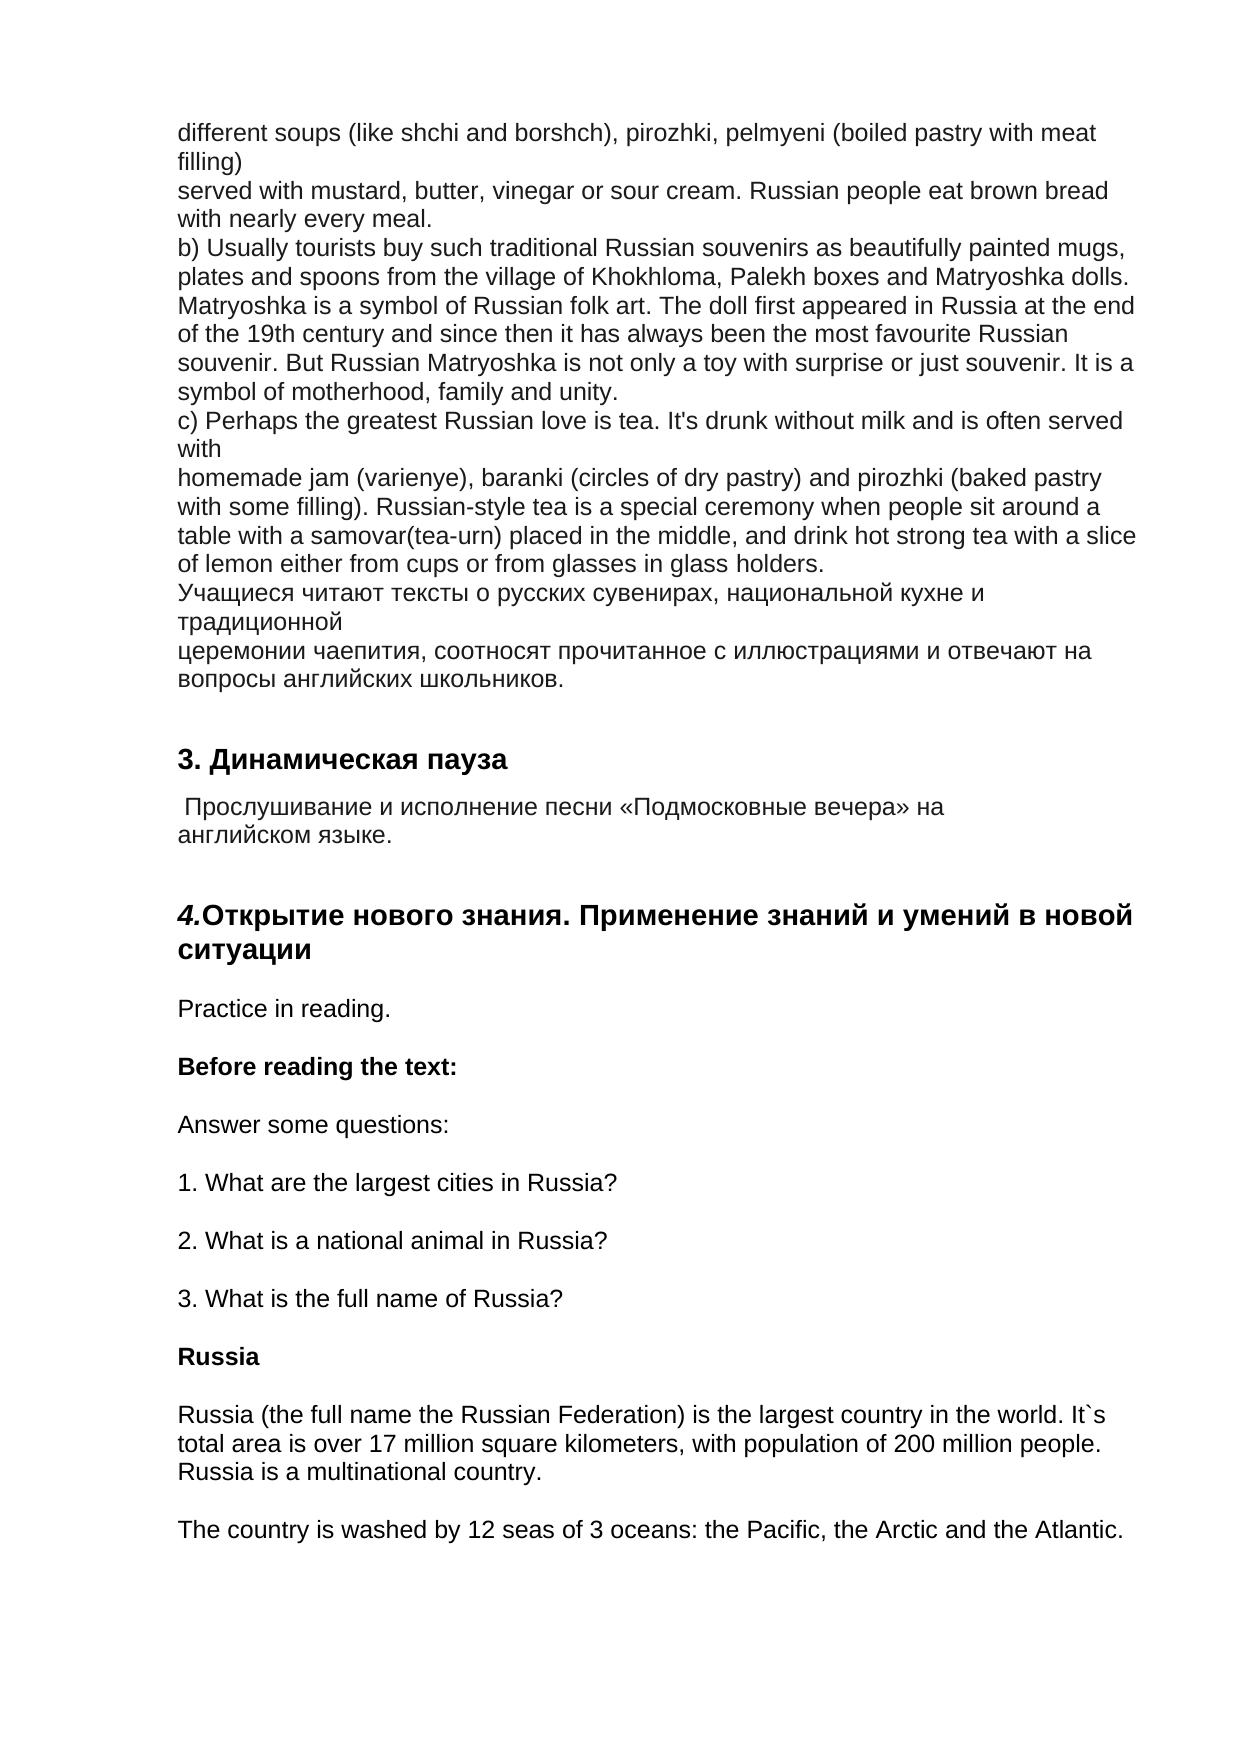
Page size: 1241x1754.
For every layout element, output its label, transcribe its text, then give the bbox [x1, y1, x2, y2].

text homemade jam (varienye), baranki (circles of dry pastry) and pirozhki (baked pastry with some filling). Russian-style tea is a special ceremony when people sit around a table with a samovar(tea-urn) placed in the middle, and drink hot strong tea with a slice of lemon either from cups or from glasses in glass holders. [177, 463, 1152, 578]
text Russia [177, 1342, 1152, 1371]
text c) Perhaps the greatest Russian love is tea. It's drunk without milk and is often served with [177, 406, 1152, 463]
text Учащиеся читают тексты о русских сувенирах, национальной кухне и традиционной [177, 578, 1152, 636]
text 3. Динамическая пауза [177, 742, 1152, 776]
text английском языке. [177, 820, 1152, 849]
text Answer some questions: [177, 1110, 1152, 1139]
text церемонии чаепития, соотносят прочитанное с иллюстрациями и отвечают на вопросы английских школьников. [177, 636, 1152, 693]
text The country is washed by 12 seas of 3 oceans: the Pacific, the Arctic and the Atlantic. [177, 1515, 1152, 1544]
text 1. What are the largest cities in Russia? [177, 1168, 1152, 1197]
text Прослушивание и исполнение песни «Подмосковные вечера» на [177, 791, 1152, 820]
text 3. What is the full name of Russia? [177, 1284, 1152, 1313]
text served with mustard, butter, vinegar or sour cream. Russian people eat brown bread with nearly every meal. [177, 176, 1152, 233]
text 4.Открытие нового знания. Применение знаний и умений в новой ситуации [177, 898, 1152, 965]
text Russia (the full name the Russian Federation) is the largest country in the world. It`s total area is over 17 million square kilometers, with population of 200 million people. Russia is a multinational country. [177, 1400, 1152, 1486]
text 2. What is a national animal in Russia? [177, 1226, 1152, 1255]
text Practice in reading. [177, 994, 1152, 1023]
text b) Usually tourists buy such traditional Russian souvenirs as beautifully painted mugs, plates and spoons from the village of Khokhloma, Palekh boxes and Matryoshka dolls. Matryoshka is a symbol of Russian folk art. The doll first appeared in Russia at the end of the 19th century and since then it has always been the most favourite Russian souvenir. But Russian Matryoshka is not only a toy with surprise or just souvenir. It is a symbol of motherhood, family and unity. [177, 233, 1152, 406]
text Before reading the text: [177, 1052, 1152, 1081]
text different soups (like shchi and borshch), pirozhki, pelmyeni (boiled pastry with meat filling) [177, 118, 1152, 176]
